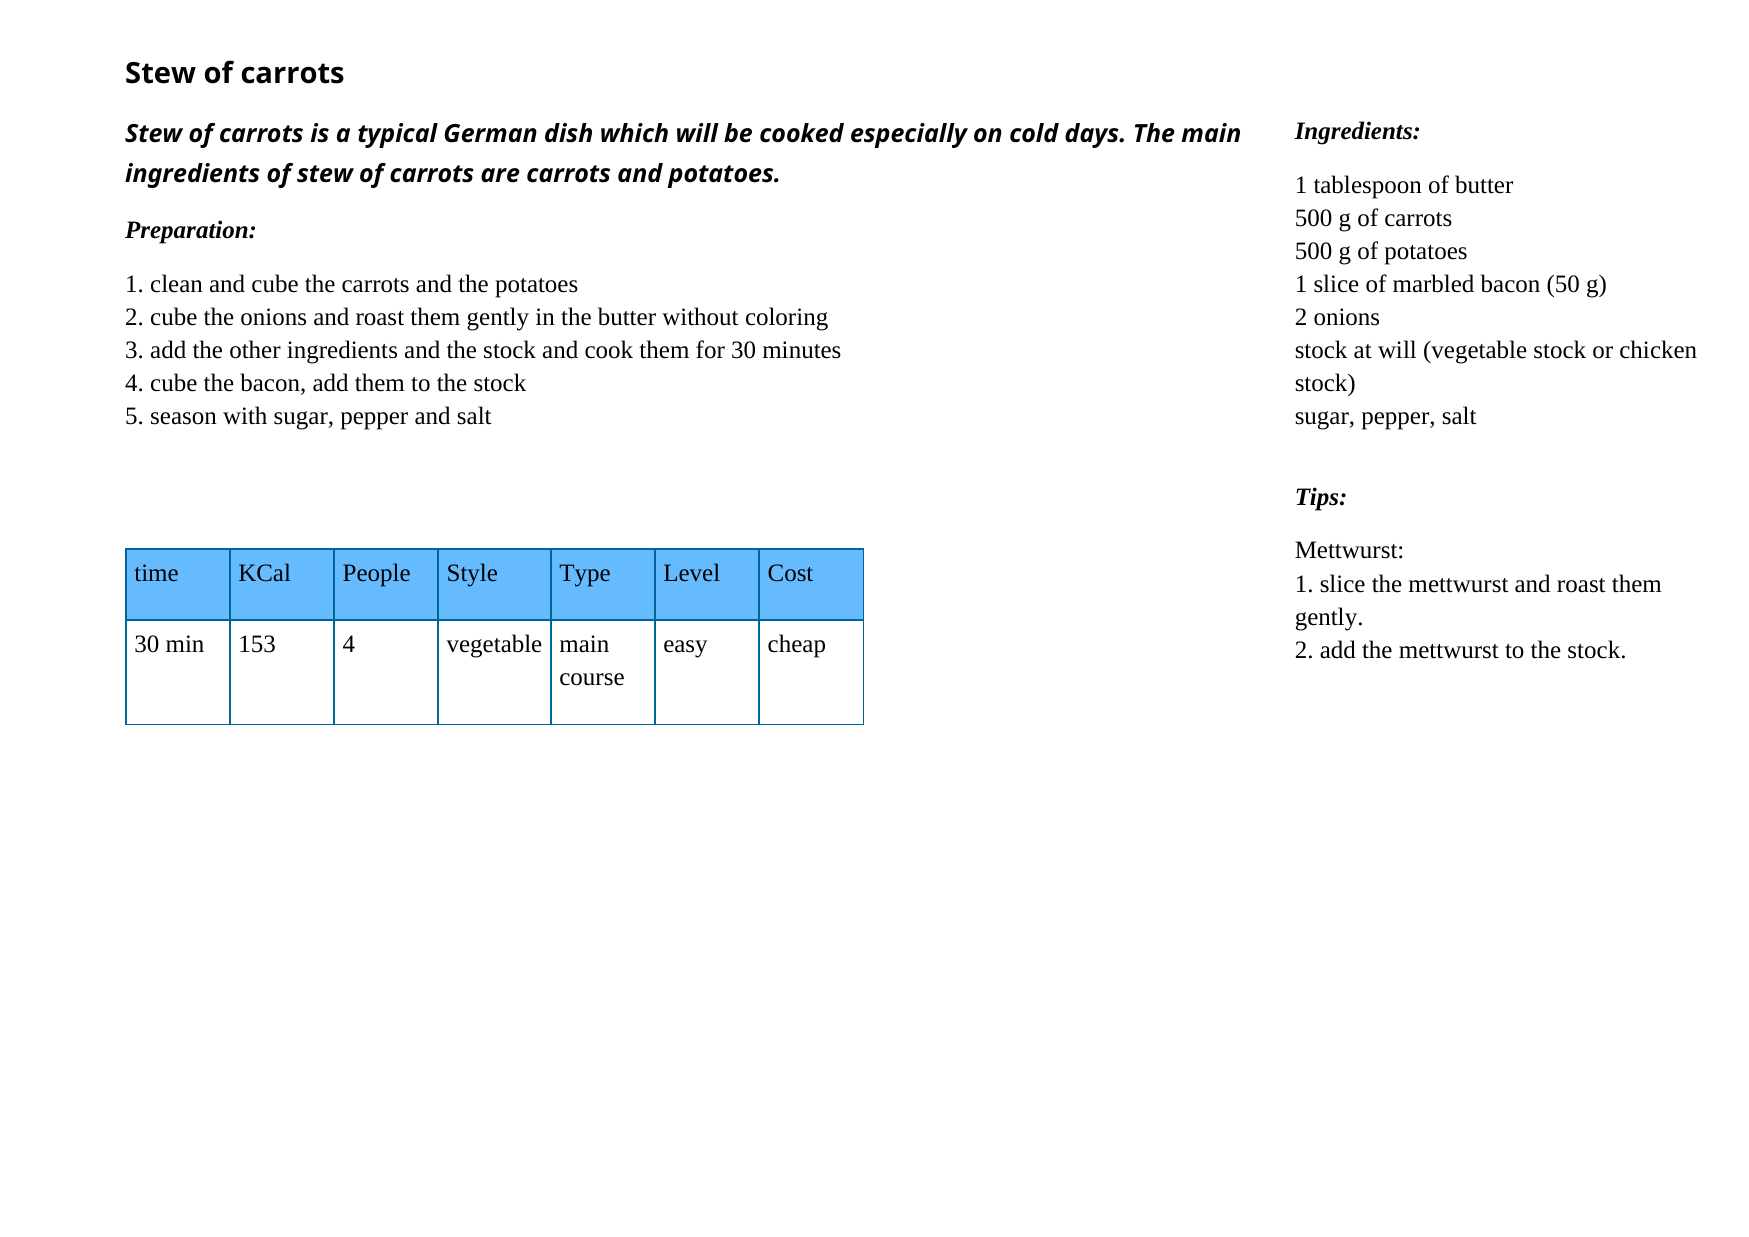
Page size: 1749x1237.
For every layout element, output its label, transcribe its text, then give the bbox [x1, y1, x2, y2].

table_header Stew of carrots [124, 52, 1727, 116]
table_cell Ingredients: 1 tablespoon of butter 500 g of carrots 500 g of potatoes 1 slice of marbled bacon (50 g) 2 onions stock at will (vegetable stock or chicken stock) sugar, pepper, salt Tips: Mettwurst: 1. slice the mettwurst and roast them gently. 2. add the mettwurst to the stock. [1294, 116, 1727, 725]
table_cell Stew of carrots is a typical German dish which will be cooked especially on cold days. The main ingredients of stew of carrots are carrots and potatoes. Preparation: 1. clean and cube the carrots and the potatoes 2. cube the onions and roast them gently in the butter without coloring 3. add the other ingredients and the stock and cook them for 30 minutes 4. cube the bacon, add them to the stock 5. season with sugar, pepper and salt [124, 116, 1293, 725]
